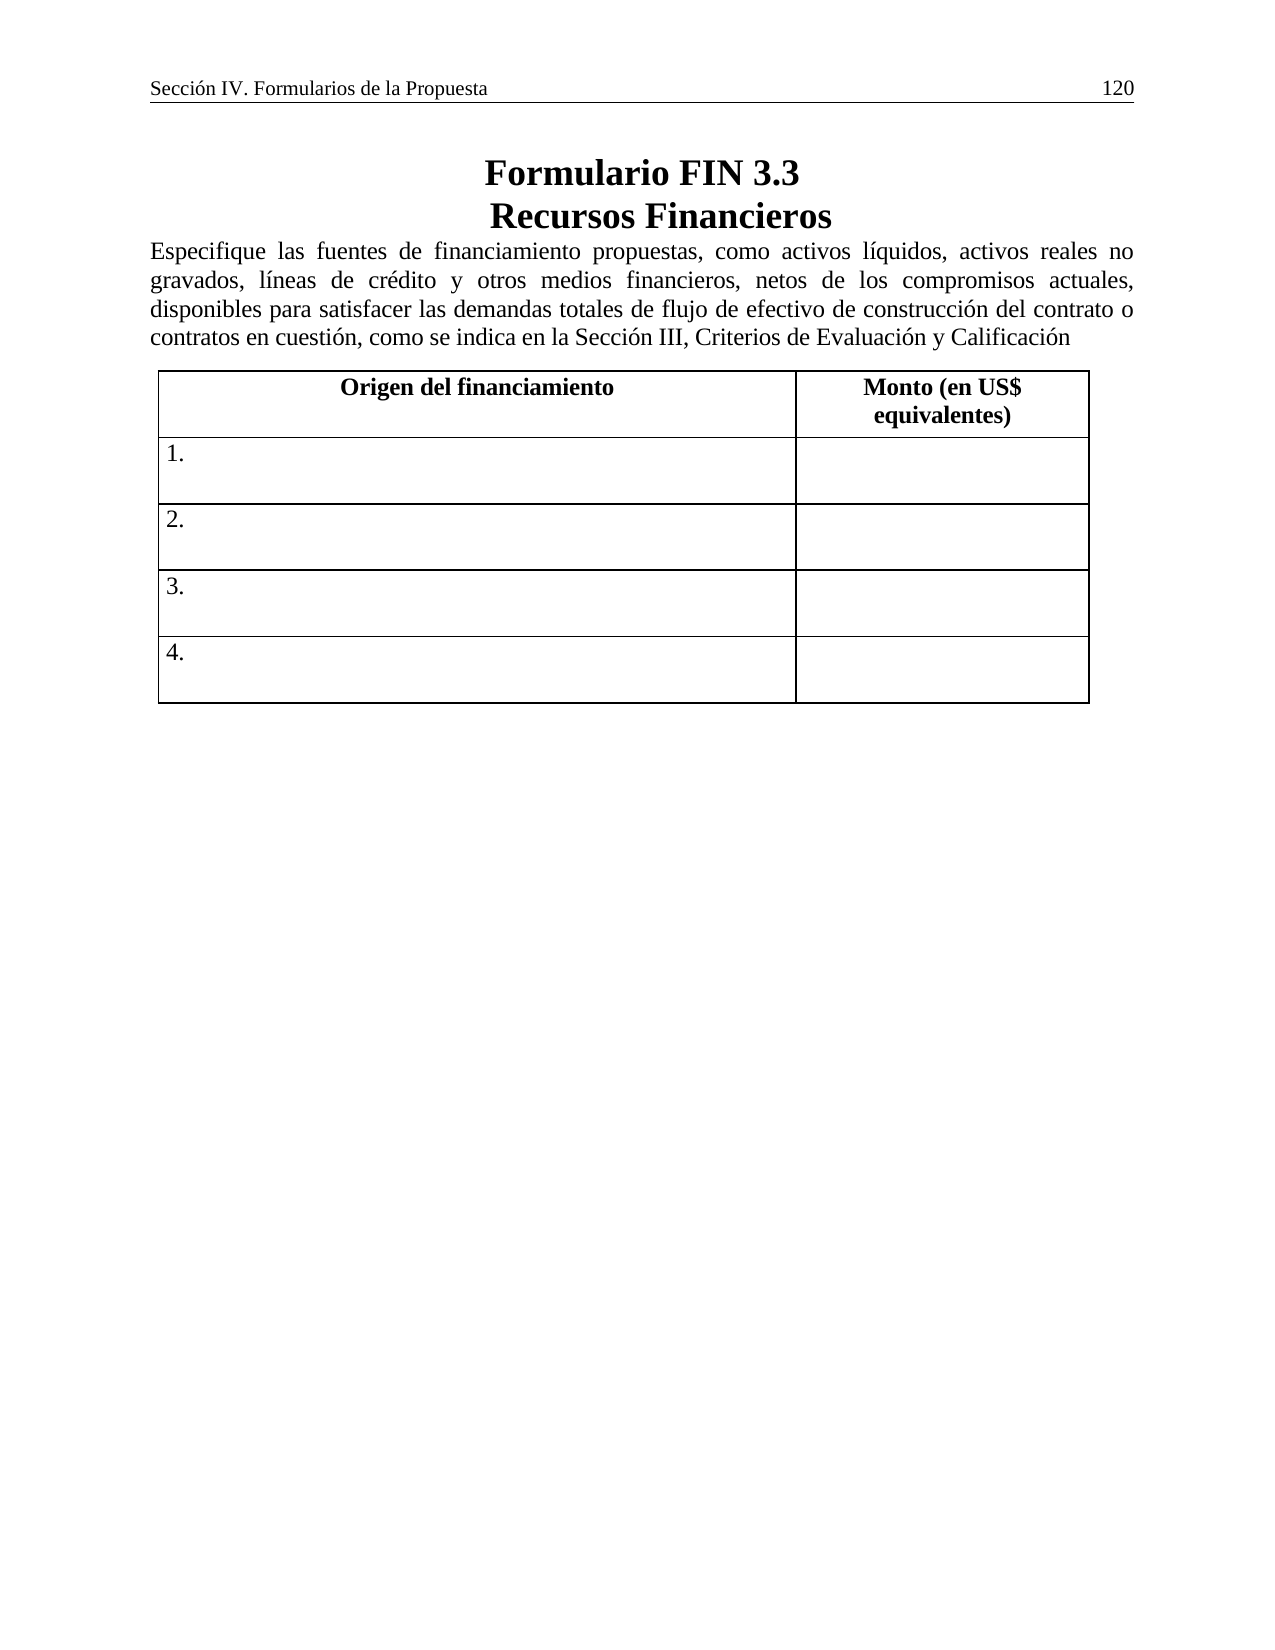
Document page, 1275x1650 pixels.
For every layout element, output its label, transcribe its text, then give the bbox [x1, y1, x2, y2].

text Especifique las fuentes de financiamiento propuestas, como activos líquidos, activos reales no gravados, líneas de crédito y otros medios financieros, netos de los compromisos actuales, disponibles para satisfacer las demandas totales de flujo de efectivo de construcción del contrato o contratos en cuestión, como se indica en la Sección III, Criterios de Evaluación y Calificación [150, 236, 1134, 351]
text Formulario FIN 3.3 Recursos Financieros [150, 150, 1134, 236]
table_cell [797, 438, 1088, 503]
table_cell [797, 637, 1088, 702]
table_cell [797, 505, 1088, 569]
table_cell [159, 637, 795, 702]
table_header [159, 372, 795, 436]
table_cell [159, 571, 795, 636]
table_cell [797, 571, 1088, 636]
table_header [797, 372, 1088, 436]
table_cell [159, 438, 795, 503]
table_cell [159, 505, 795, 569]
